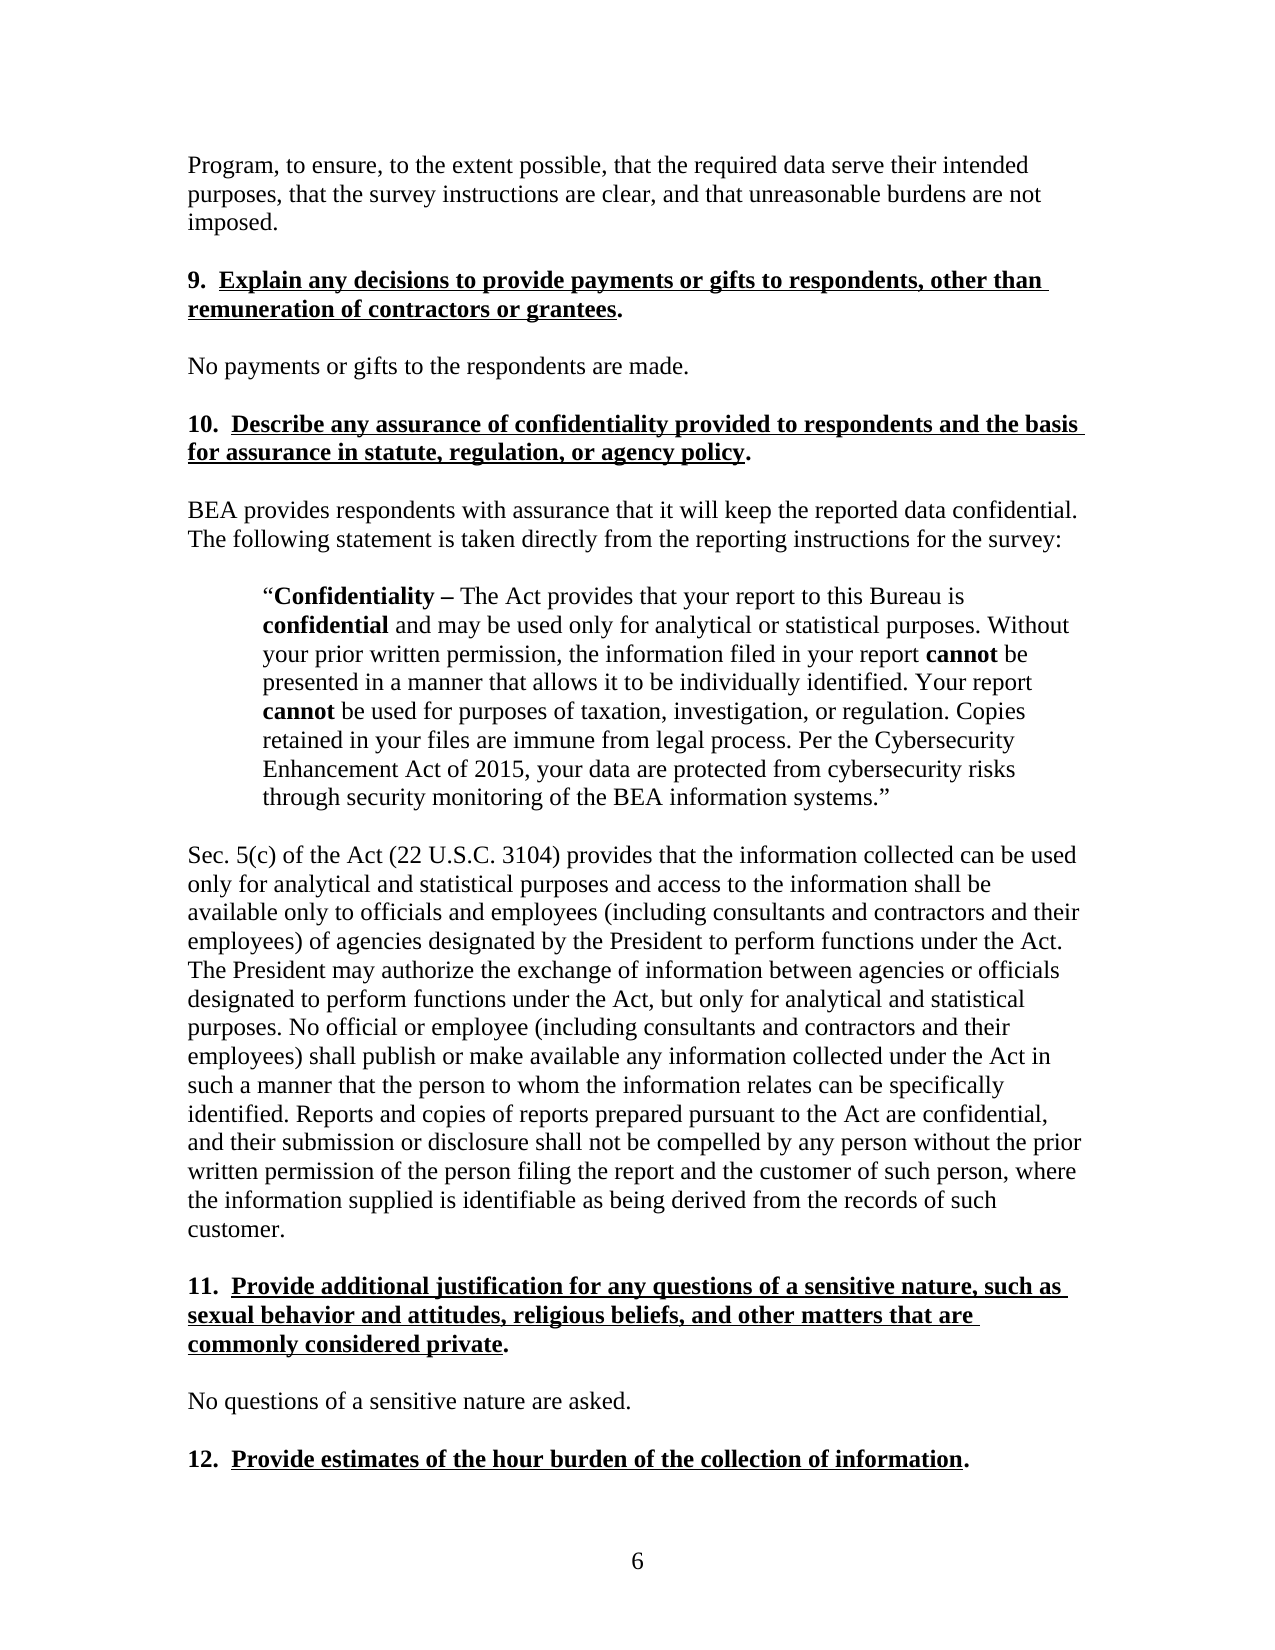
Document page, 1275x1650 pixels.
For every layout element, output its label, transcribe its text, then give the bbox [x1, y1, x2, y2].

text 11. Provide additional justification for any questions of a sensitive nature, such as sexual behavior and attitudes, religious beliefs, and other matters that are commonly considered private. [187, 1271, 1087, 1357]
text BEA provides respondents with assurance that it will keep the reported data confidential. The following statement is taken directly from the reporting instructions for the survey: [187, 495, 1087, 552]
text No payments or gifts to the respondents are made. [187, 351, 1087, 380]
text Sec. 5(c) of the Act (22 U.S.C. 3104) provides that the information collected can be used only for analytical and statistical purposes and access to the information shall be available only to officials and employees (including consultants and contractors and their employees) of agencies designated by the President to perform functions under the Act. The President may authorize the exchange of information between agencies or officials designated to perform functions under the Act, but only for analytical and statistical purposes. No official or employee (including consultants and contractors and their employees) shall publish or make available any information collected under the Act in such a manner that the person to whom the information relates can be specifically identified. Reports and copies of reports prepared pursuant to the Act are confidential, and their submission or disclosure shall not be compelled by any person without the prior written permission of the person filing the report and the customer of such person, where the information supplied is identifiable as being derived from the records of such customer. [187, 840, 1087, 1242]
text 12. Provide estimates of the hour burden of the collection of information. [187, 1444, 1087, 1472]
text 9. Explain any decisions to provide payments or gifts to respondents, or than remuneration of contractors or grantees. [187, 265, 1087, 322]
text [187, 150, 1087, 236]
text No questions of a sensitive nature are asked. [187, 1386, 1087, 1415]
text “Confidentiality – The Act provides that your report to this Bureau is confidential and may be used only for analytical or statistical purposes. Without your prior written permission, the information filed in your report cannot be presented in a manner that allows it to be individually identified. Your report cannot be used for purposes of taxation, investigation, or regulation. Copies retained in your files are immune from legal process. Per the Cybersecurity Enhancement Act of 2015, your data are protected from cybersecurity risks through security monitoring of the BEA information systems.” [262, 581, 1087, 811]
text 10. Describe any assurance of confidentiality provided to respondents and the basis for assurance in statute, regulation, or agency policy. [187, 409, 1087, 466]
